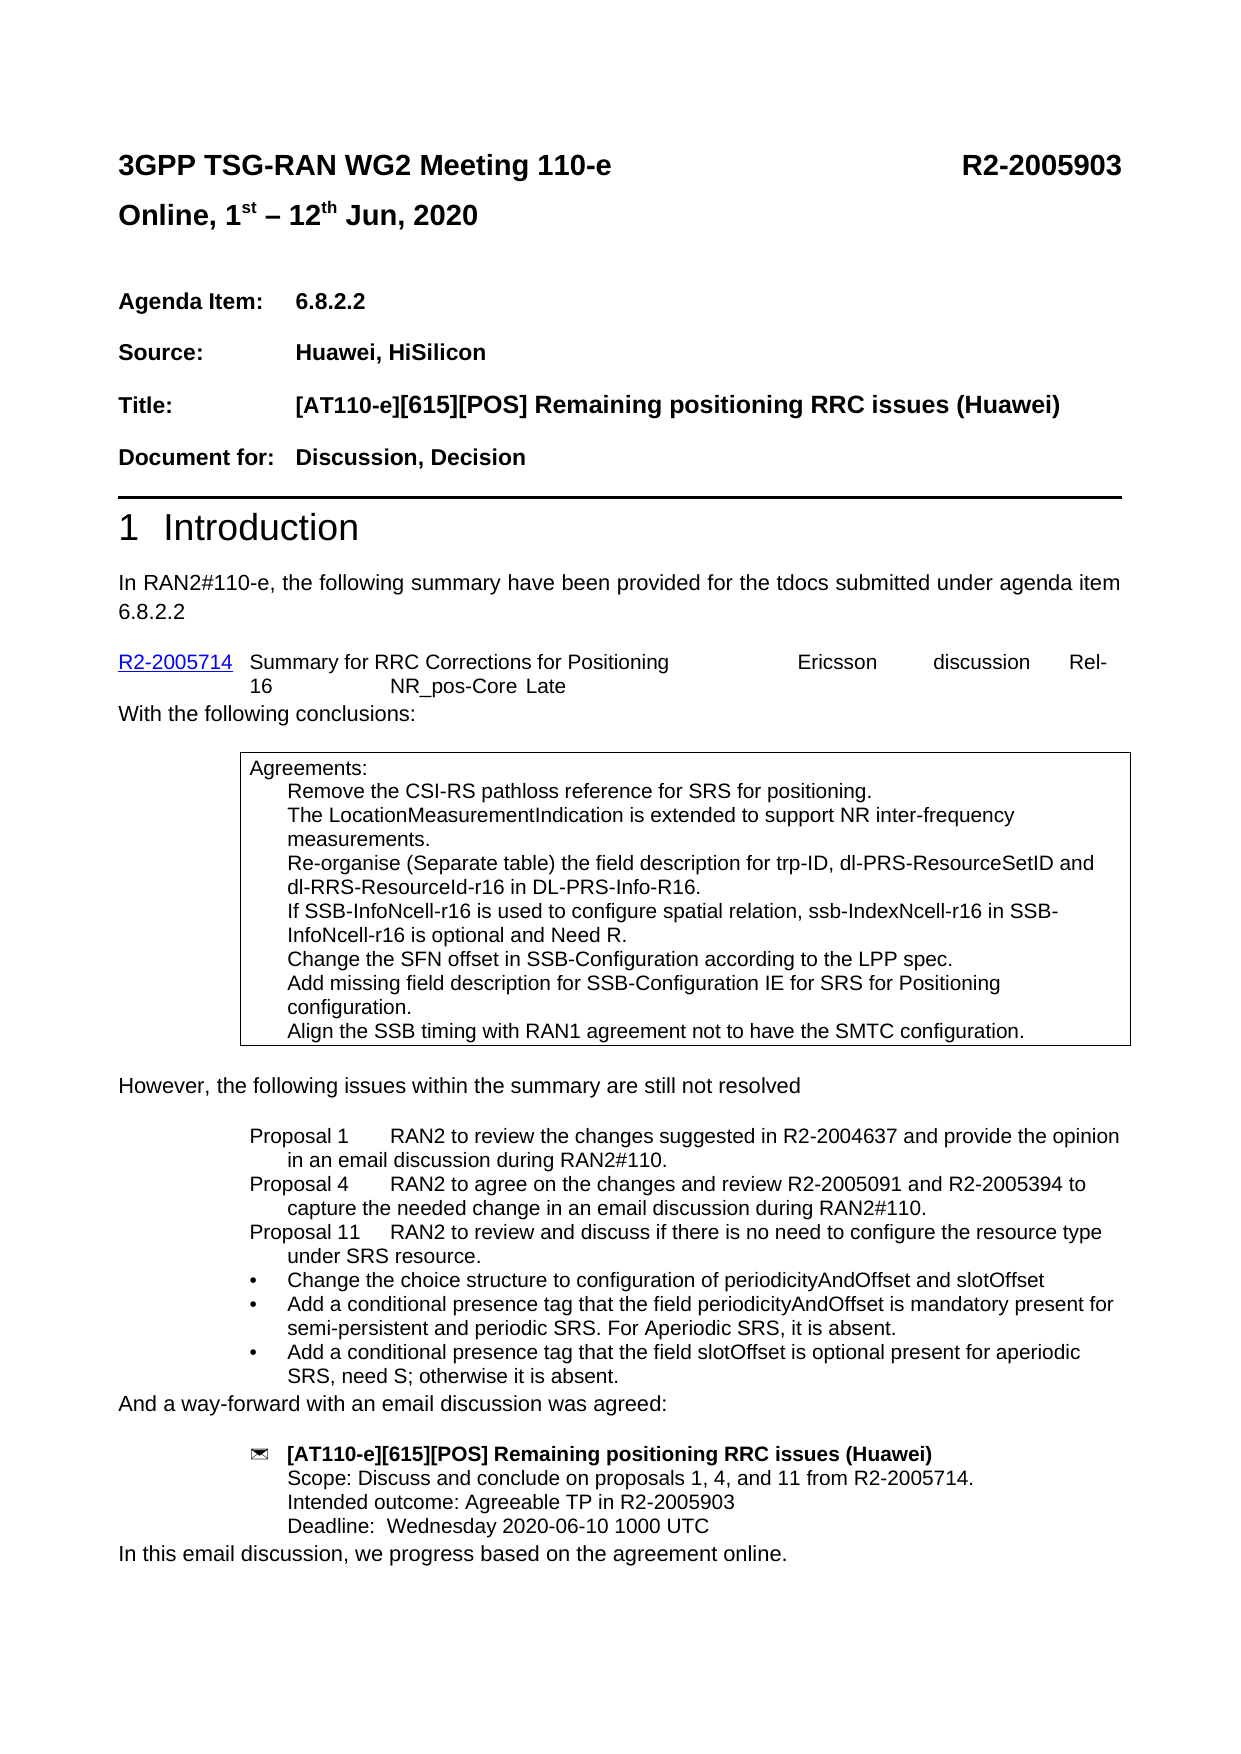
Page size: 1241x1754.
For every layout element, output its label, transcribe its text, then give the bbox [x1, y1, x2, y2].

text Agreements: [241, 753, 1130, 776]
text In RAN2#110-e, the following summary have been provided for the tdocs submitted under agenda item 6.8.2.2 [118, 567, 1122, 625]
text Source: Huawei, HiSilicon [118, 339, 1122, 366]
text [AT110-e][615][POS] Remaining positioning RRC issues (Huawei) [249, 1442, 1122, 1466]
text Agenda Item: 6.8.2.2 [118, 288, 1122, 314]
text Scope: Discuss and conclude on proposals 1, 4, and 11 from R2-2005714. [249, 1466, 1122, 1490]
text Proposal 11 RAN2 to review and discuss if there is no need to configure the resource type under SRS resource. [249, 1220, 1122, 1268]
text • Add a conditional presence tag that the field slotOffset is optional present for aperiodic SRS, need S; otherwise it is absent. [249, 1340, 1122, 1388]
title R2-2005714 Summary for RRC Corrections for Positioning Ericsson discussion Rel-16 NR_pos-Core Late [118, 650, 1122, 698]
text Online, 1st – 12th Jun, 2020 [118, 198, 1122, 232]
text The LocationMeasurementIndication is extended to support NR inter-frequency measurements. [241, 800, 1130, 848]
subtitle Introduction [118, 499, 1122, 548]
text And a way-forward with an email discussion was agreed: [118, 1388, 1122, 1417]
text Add missing field description for SSB-Configuration IE for SRS for Positioning configuration. [241, 968, 1130, 1016]
text However, the following issues within the summary are still not resolved [118, 1070, 1122, 1099]
text With the following conclusions: [118, 698, 1122, 727]
text Proposal 1 RAN2 to review the changes suggested in R2-2004637 and provide the opinion in an email discussion during RAN2#110. [249, 1124, 1122, 1172]
text Title: [AT110-e][615][POS] Remaining positioning RRC issues (Huawei) [118, 391, 1122, 419]
text In this email discussion, we progress based on the agreement online. [118, 1538, 1122, 1567]
text 3GPP TSG-RAN WG2 Meeting 110-e R2-2005903 [118, 148, 1122, 181]
text Change the SFN offset in SSB-Configuration according to the LPP spec. [241, 944, 1130, 968]
text Align the SSB timing with RAN1 agreement not to have the SMTC configuration. [241, 1016, 1130, 1045]
text Proposal 4 RAN2 to agree on the changes and review R2-2005091 and R2-2005394 to capture the needed change in an email discussion during RAN2#110. [249, 1172, 1122, 1220]
text • Add a conditional presence tag that the field periodicityAndOffset is mandatory present for semi-persistent and periodic SRS. For Aperiodic SRS, it is absent. [249, 1292, 1122, 1340]
text Remove the CSI-RS pathloss reference for SRS for positioning. [241, 776, 1130, 800]
text Re-organise (Separate table) the field description for trp-ID, dl-PRS-ResourceSetID and dl-RRS-ResourceId-r16 in DL-PRS-Info-R16. [241, 848, 1130, 896]
text Document for: Discussion, Decision [118, 444, 1122, 471]
text Intended outcome: Agreeable TP in R2-2005903 [249, 1490, 1122, 1514]
text Deadline: Wednesday 2020-06-10 1000 UTC [249, 1514, 1122, 1538]
text If SSB-InfoNcell-r16 is used to configure spatial relation, ssb-IndexNcell-r16 in SSB-InfoNcell-r16 is optional and Need R. [241, 896, 1130, 944]
text • Change the choice structure to configuration of periodicityAndOffset and slotOffset [249, 1268, 1122, 1292]
